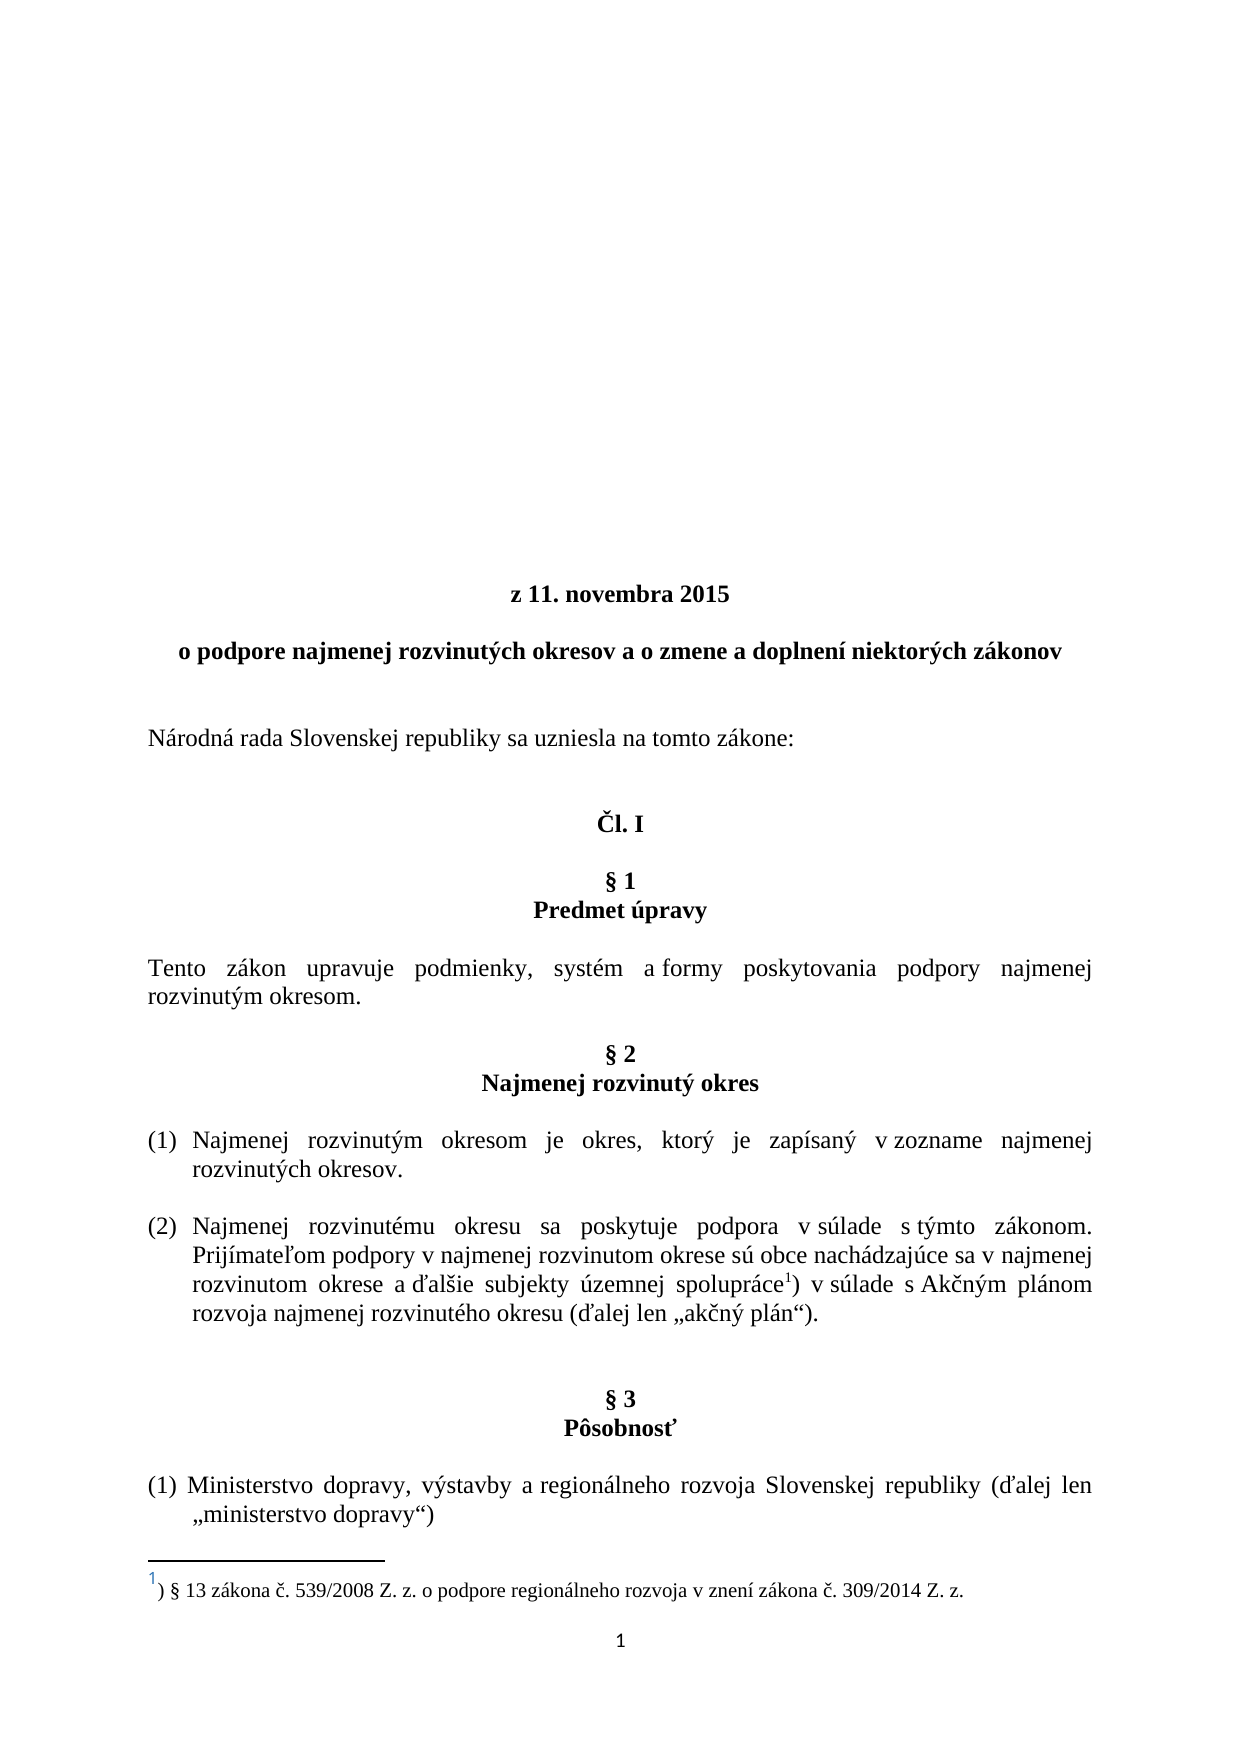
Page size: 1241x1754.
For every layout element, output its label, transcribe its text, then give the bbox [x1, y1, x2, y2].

list Najmenej rozvinutým okresom je okres, ktorý je zapísaný v zozname najmenej rozvinutých okresov. [148, 1125, 1093, 1183]
text z 11. novembra 2015 [148, 579, 1093, 608]
text § 1 [148, 866, 1093, 895]
text (1) Ministerstvo dopravy, výstavby a regionálneho rozvoja Slovenskej republiky (ďalej len „ministerstvo dopravy“) [148, 1470, 1093, 1528]
text Predmet úpravy [148, 895, 1093, 924]
text Najmenej rozvinutý okres [148, 1068, 1093, 1096]
text Čl. I [148, 809, 1093, 838]
text Tento zákon upravuje podmienky, systém a formy poskytovania podpory najmenej rozvinutým okresom. [148, 953, 1093, 1010]
text Pôsobnosť [148, 1413, 1093, 1441]
text § 2 [148, 1039, 1093, 1068]
text o podpore najmenej rozvinutých okresov a o zmene a doplnení niektorých zákonov [148, 636, 1093, 665]
text Národná rada Slovenskej republiky sa uzniesla na tomto zákone: [148, 723, 1093, 751]
list Najmenej rozvinutému okresu sa poskytuje podpora v súlade s týmto zákonom. Prijímateľom podpory v najmenej rozvinutom okrese sú obce nachádzajúce sa v najmenej rozvinutom okrese a ďalšie subjekty územnej spolupráce) v súlade s Akčným plánom rozvoja najmenej rozvinutého okresu (ďalej len „akčný plán“). [148, 1211, 1093, 1326]
text § 3 [148, 1384, 1093, 1413]
